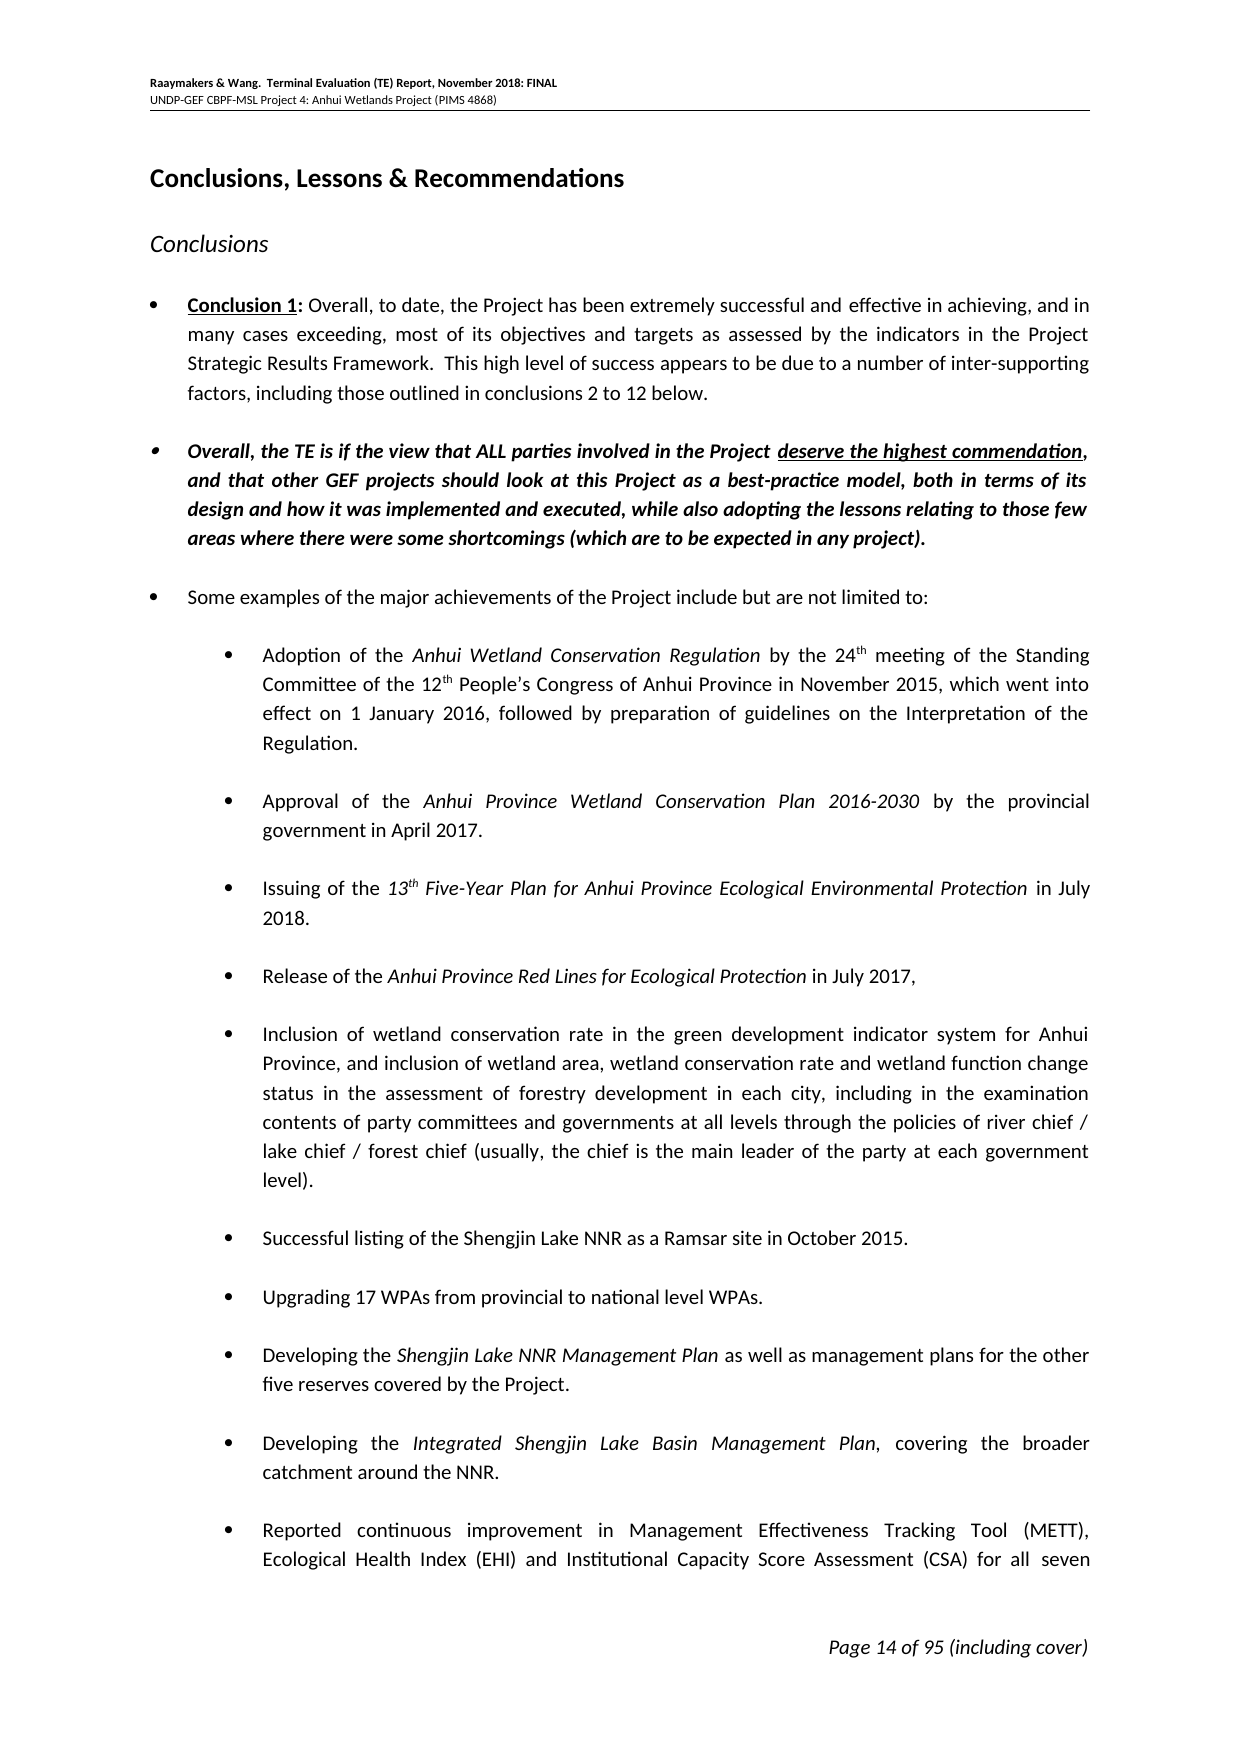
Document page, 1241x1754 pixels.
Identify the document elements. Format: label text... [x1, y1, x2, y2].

list Developing the Integrated Shengjin Lake Basin Management Plan, covering the broader catchment around the NNR. [225, 1430, 1090, 1484]
list Adoption of the Anhui Wetland Conservation Regulation by the 24th meeting of the Standing Committee of the 12th People’s Congress of Anhui Province in November 2015, which went into effect on 1 January 2016, followed by preparation of guidelines on the Interpretation of the Regulation. [225, 642, 1090, 755]
list Overall, the TE is if the view that ALL parties involved in the Project deserve the highest commendation, and that other GEF projects should look at this Project as a best-practice model, both in terms of its design and how it was implemented and executed, while also adopting the lessons relating to those few areas where there were some shortcomings (which are to be expected in any project). [150, 438, 1090, 551]
text Conclusions [150, 228, 1090, 259]
list Approval of the Anhui Province Wetland Conservation Plan 2016-2030 by the provincial government in April 2017. [225, 788, 1090, 843]
subtitle Conclusions, Lessons & Recommendations [150, 161, 1090, 194]
list Some examples of the major achievements of the Project include but are not limited to: [150, 584, 1090, 609]
list Issuing of the 13th Five-Year Plan for Anhui Province Ecological Environmental Protection in July 2018. [225, 876, 1090, 930]
list Inclusion of wetland conservation rate in the green development indicator system for Anhui Province, and inclusion of wetland area, wetland conservation rate and wetland function change status in the assessment of forestry development in each city, including in the examination contents of party committees and governments at all levels through the policies of river chief / lake chief / forest chief (usually, the chief is the main leader of the party at each government level). [225, 1021, 1090, 1193]
list Successful listing of the Shengjin Lake NNR as a Ramsar site in October 2015. [225, 1226, 1090, 1251]
list Upgrading 17 WPAs from provincial to national level WPAs. [225, 1284, 1090, 1309]
list Release of the Anhui Province Red Lines for Ecological Protection in July 2017, [225, 963, 1090, 988]
list Developing the Shengjin Lake NNR Management Plan as well as management plans for the other five reserves covered by the Project. [225, 1342, 1090, 1397]
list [225, 1517, 1090, 1572]
list Conclusion 1: Overall, to date, the Project has been extremely successful and effective in achieving, and in many cases exceeding, most of its objectives and targets as assessed by the indicators in the Project Strategic Results Framework. This high level of success appears to be due to a number of inter-supporting factors, including those outlined in conclusions 2 to 12 below. [150, 292, 1090, 405]
